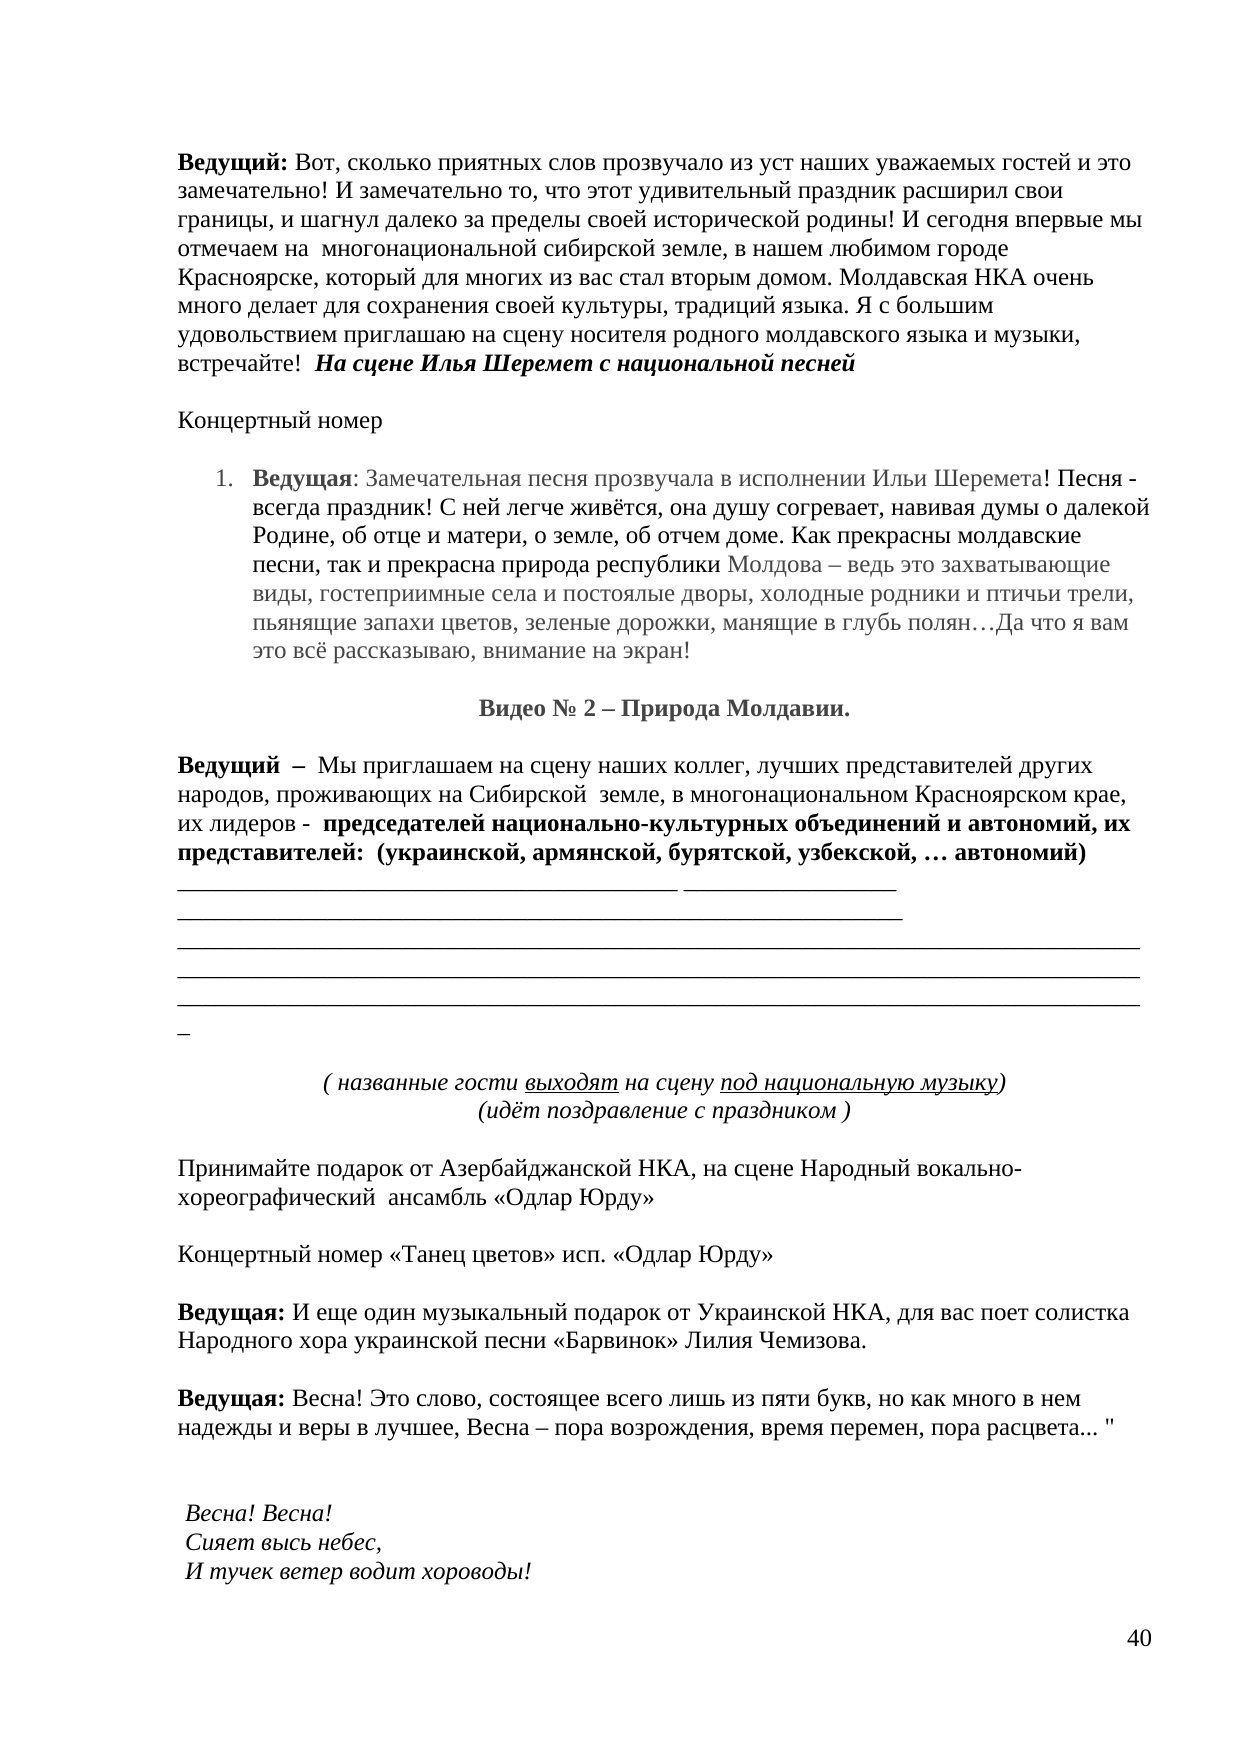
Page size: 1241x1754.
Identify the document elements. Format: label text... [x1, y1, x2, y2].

text ________________________________________________________________________________________________________________________________________________________________________________________________________________________________________ [177, 923, 1152, 1038]
text Принимайте подарок от Азербайджанской НКА, на сцене Народный вокально-хореографический ансамбль «Одлар Юрду» [177, 1153, 1152, 1211]
text Ведущий: Вот, сколько приятных слов прозвучало из уст наших уважаемых гостей и это замечательно! И замечательно то, что этот удивительный праздник расширил свои границы, и шагнул далеко за пределы своей исторической родины! И сегодня впервые мы отмечаем на многонациональной сибирской земле, в нашем любимом городе Красноярске, который для многих из вас стал вторым домом. Молдавская НКА очень много делает для сохранения своей культуры, традиций языка. Я с большим удовольствием приглашаю на сцену носителя родного молдавского языка и музыки, встречайте! На сцене Илья Шеремет с национальной песней [177, 147, 1152, 377]
text Ведущая: И еще один музыкальный подарок от Украинской НКА, для вас поет солистка Народного хора украинской песни «Барвинок» Лилия Чемизова. [177, 1297, 1152, 1354]
text (идёт поздравление с праздником ) [177, 1096, 1152, 1124]
text Ведущий – Мы приглашаем на сцену наших коллег, лучших представителей других народов, проживающих на Сибирской земле, в многонациональном Красноярском крае, их лидеров - председателей национально-культурных объединений и автономий, их представителей: (украинской, армянской, бурятской, узбекской, … автономий) [177, 751, 1152, 866]
list Ведущая: Замечательная песня прозвучала в исполнении Ильи Шеремета! Песня - всегда праздник! С ней легче живётся, она душу согревает, навивая думы о далекой Родине, об отце и матери, о земле, об отчем доме. Как прекрасны молдавские песни, так и прекрасна природа республики Молдова – ведь это захватывающие виды, гостеприимные села и постоялые дворы, холодные родники и птичьи трели, пьянящие запахи цветов, зеленые дорожки, манящие в глубь полян…Да что я вам это всё рассказываю, внимание на экран! [215, 463, 1152, 664]
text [185, 1498, 1144, 1585]
text Концертный номер [177, 406, 1152, 434]
text Концертный номер «Танец цветов» исп. «Одлар Юрду» [177, 1239, 1152, 1268]
text Ведущая: Весна! Это слово, состоящее всего лишь из пяти букв, но как много в нем надежды и веры в лучшее, Весна – пора возрождения, время перемен, пора расцвета... " [177, 1383, 1152, 1441]
text ________________________________________ _________________ [177, 866, 1152, 894]
text __________________________________________________________ [177, 894, 1152, 923]
text ( названные гости выходят на сцену под национальную музыку) [177, 1067, 1152, 1096]
text Видео № 2 – Природа Молдавии. [177, 693, 1152, 722]
